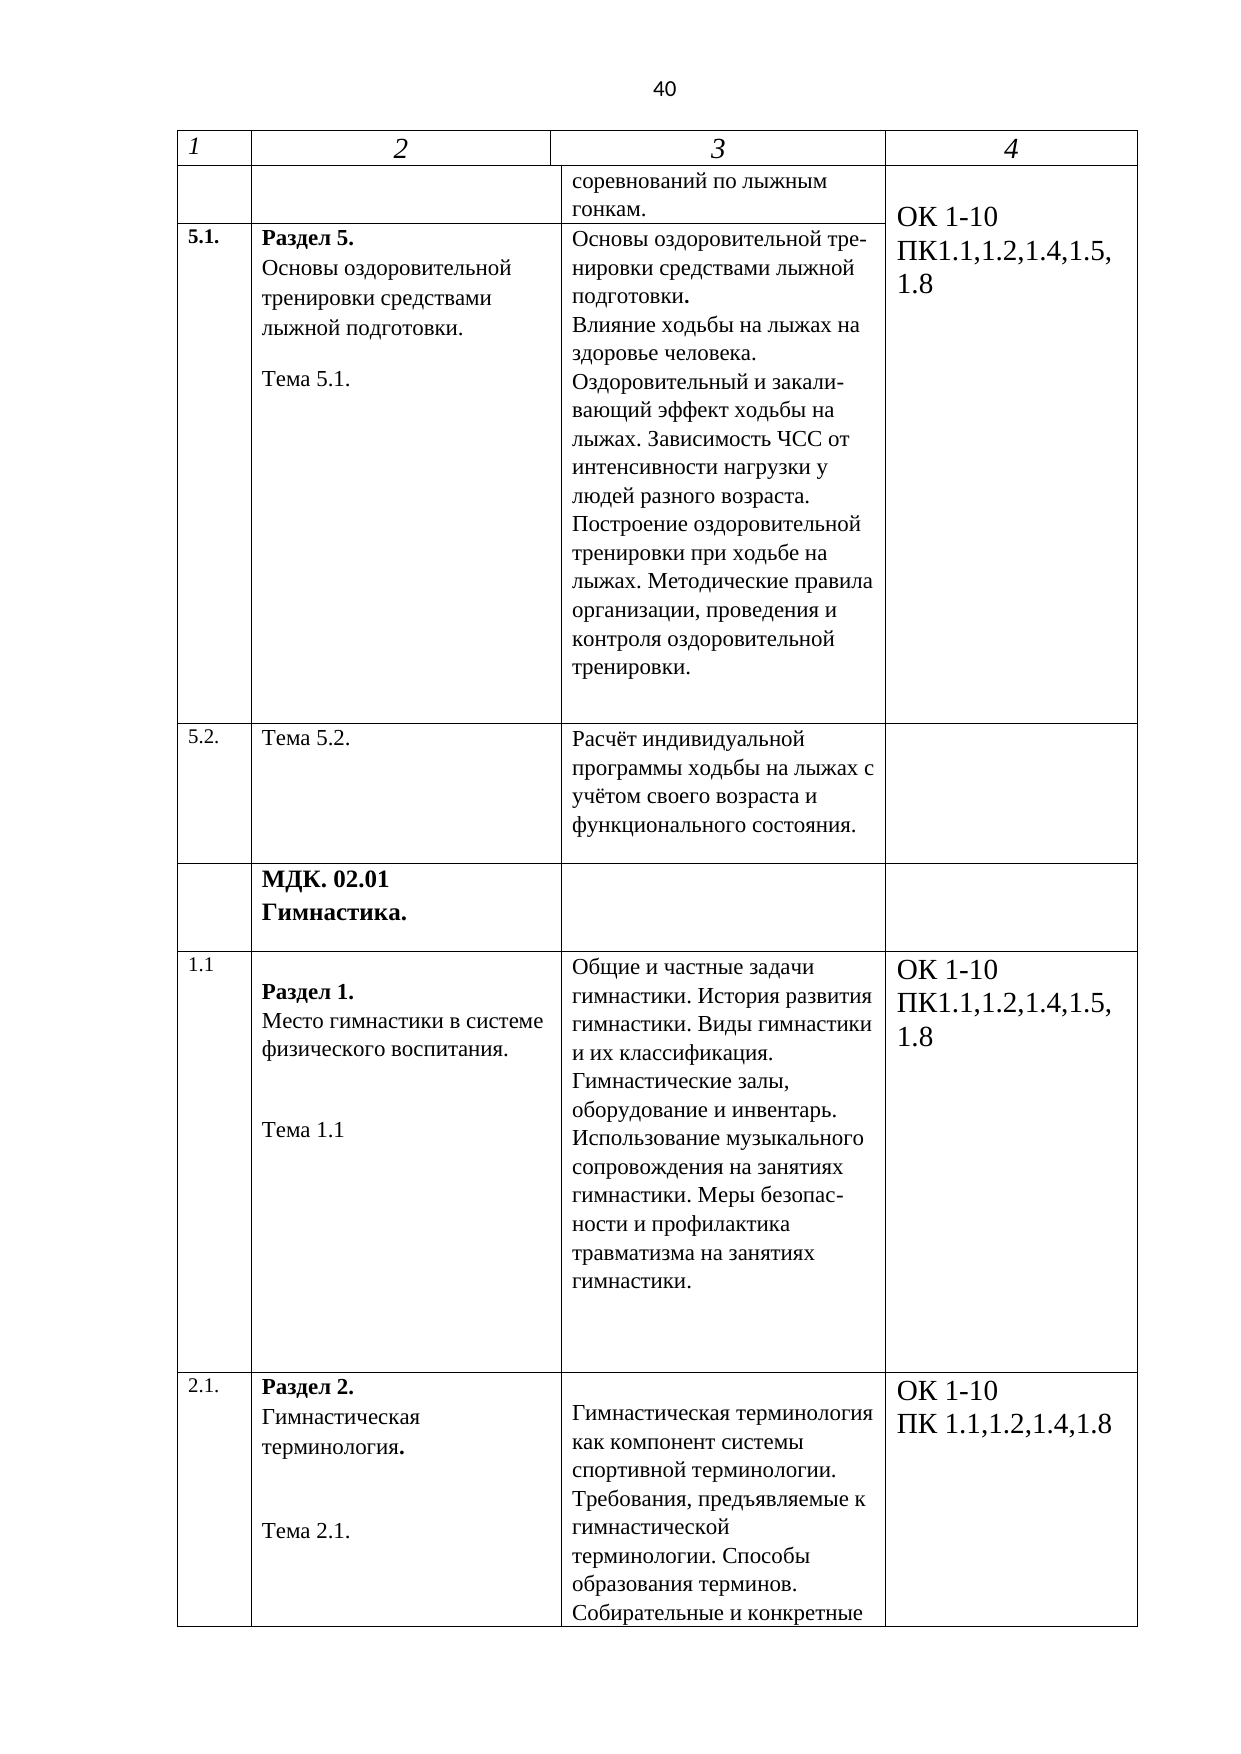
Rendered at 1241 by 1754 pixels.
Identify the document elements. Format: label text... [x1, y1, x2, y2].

table_header 3 [551, 131, 885, 164]
table_header 1 [178, 131, 251, 164]
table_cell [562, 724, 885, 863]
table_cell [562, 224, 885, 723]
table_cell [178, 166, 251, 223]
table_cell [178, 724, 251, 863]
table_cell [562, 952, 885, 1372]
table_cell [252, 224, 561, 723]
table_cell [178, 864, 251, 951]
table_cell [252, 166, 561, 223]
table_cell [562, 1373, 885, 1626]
table_header 4 [886, 131, 1137, 164]
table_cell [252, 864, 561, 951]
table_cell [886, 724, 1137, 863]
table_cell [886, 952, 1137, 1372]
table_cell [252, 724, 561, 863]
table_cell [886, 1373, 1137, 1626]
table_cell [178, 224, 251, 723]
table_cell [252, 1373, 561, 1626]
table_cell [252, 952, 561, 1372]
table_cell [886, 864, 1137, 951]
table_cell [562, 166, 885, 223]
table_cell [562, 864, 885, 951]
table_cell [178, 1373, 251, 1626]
table_header 2 [252, 131, 550, 164]
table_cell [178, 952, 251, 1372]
